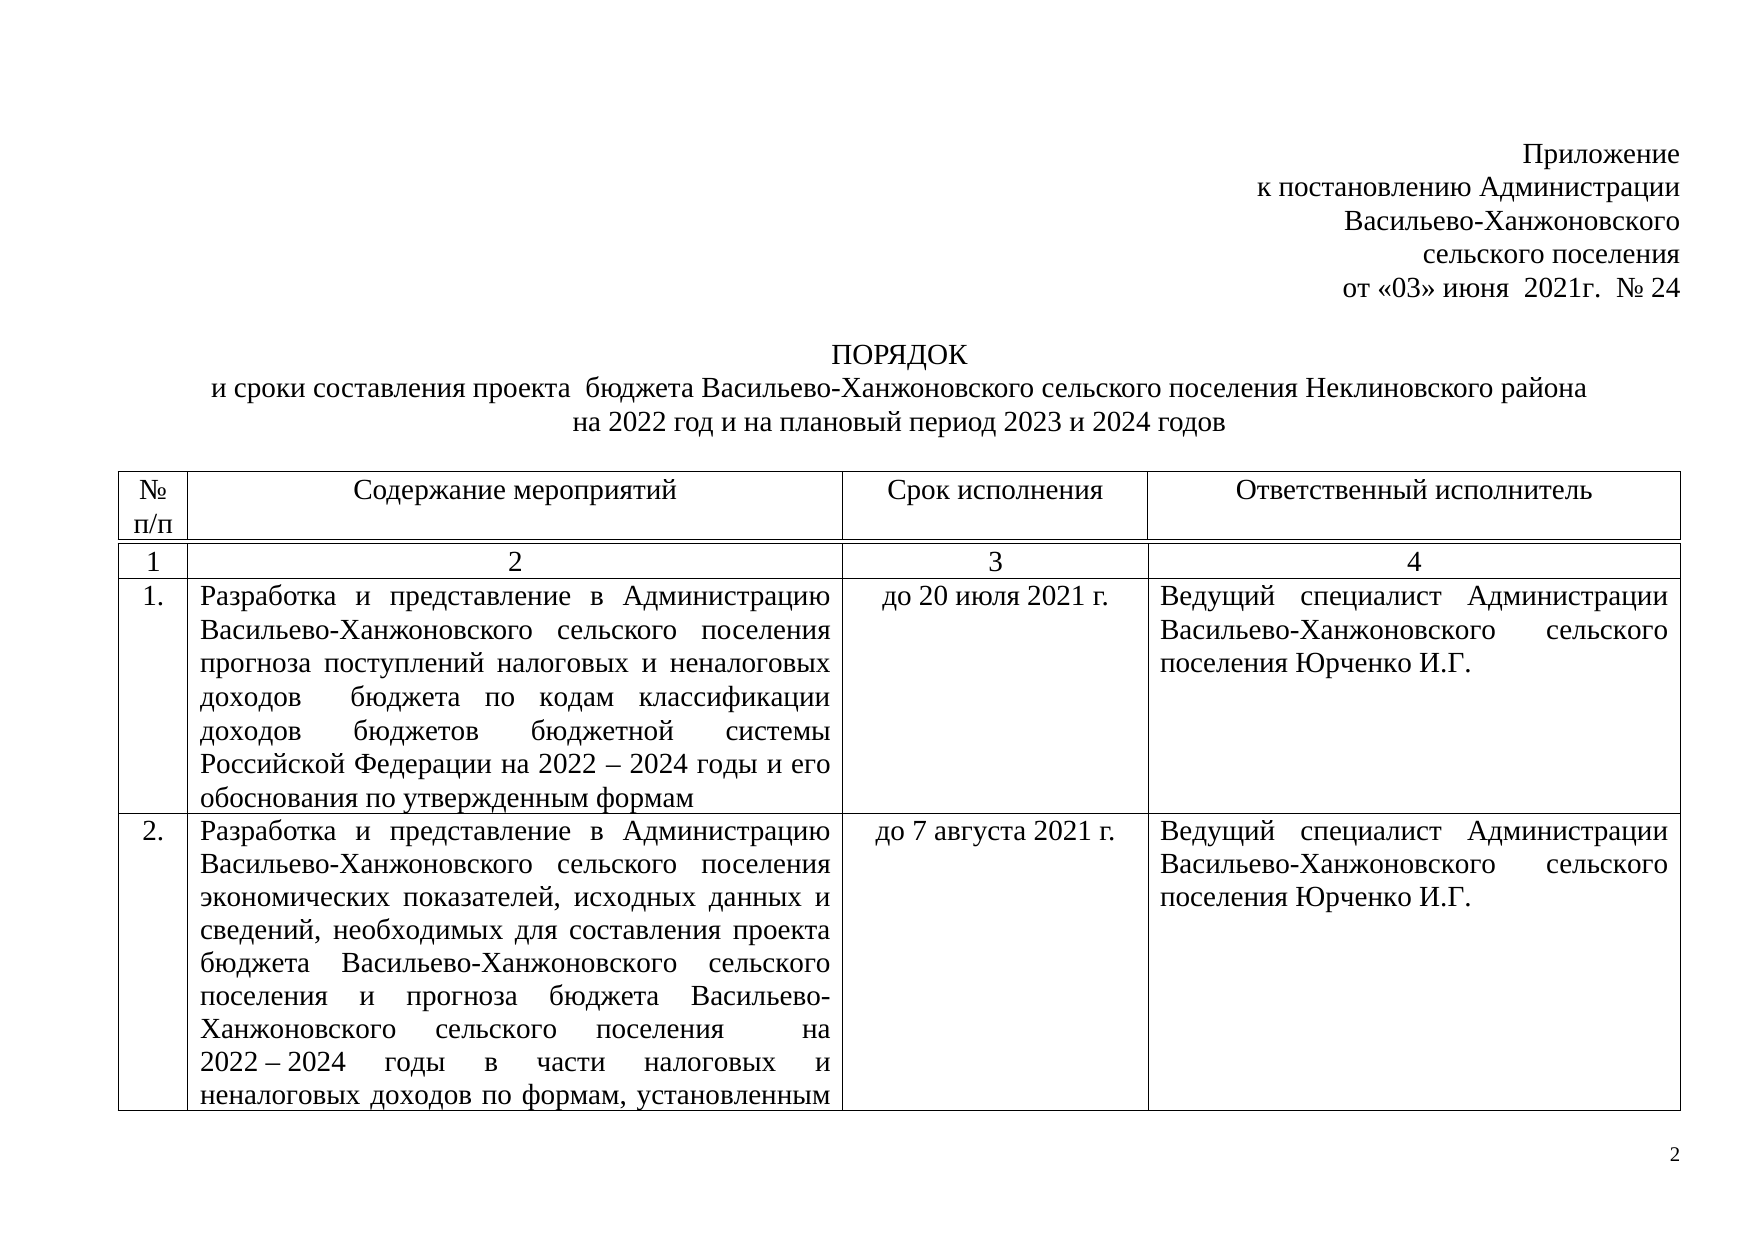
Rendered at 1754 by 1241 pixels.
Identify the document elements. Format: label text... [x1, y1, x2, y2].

table_cell 2. [119, 814, 187, 1110]
text к постановлению Администрации Васильево-Ханжоновского сельского поселения [1240, 169, 1680, 270]
table_cell 1. [119, 579, 187, 813]
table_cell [188, 814, 842, 1110]
table_cell до 20 июля 2021 г. [843, 579, 1148, 813]
table_cell Разработка и представление в Администрацию Васильево-Ханжоновского сельского поселения прогноза поступлений налоговых и неналоговых доходов бюджета по кодам классификации доходов бюджетов бюджетной системы Российской Федерации на 2022 – 2024 годы и его обоснования по утвержденным формам [188, 579, 842, 813]
table_header Содержание мероприятий [188, 472, 842, 539]
table_header № п/п [119, 472, 187, 539]
table_header 4 [1149, 544, 1680, 577]
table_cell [1149, 814, 1680, 1110]
table_cell Ведущий специалист Администрации Васильево-Ханжоновского сельского поселения Юрченко И.Г. [1149, 579, 1680, 813]
text и сроки составления проекта бюджета Васильево-Ханжоновского сельского поселения Неклиновского района [118, 371, 1680, 404]
text Приложение [1240, 136, 1680, 169]
table_header Срок исполнения [843, 472, 1147, 539]
table_cell до 7 августа 2021 г. [843, 814, 1148, 1110]
table_header 3 [843, 544, 1148, 577]
table_header Ответственный исполнитель [1148, 472, 1680, 539]
text на 2022 год и на плановый период 2023 и 2024 годов [118, 404, 1680, 438]
text ПОРЯДОК [118, 337, 1680, 371]
text от «03» июня 2021г. № 24 [1240, 270, 1680, 303]
table_header 2 [188, 544, 842, 577]
table_header 1 [119, 544, 187, 577]
